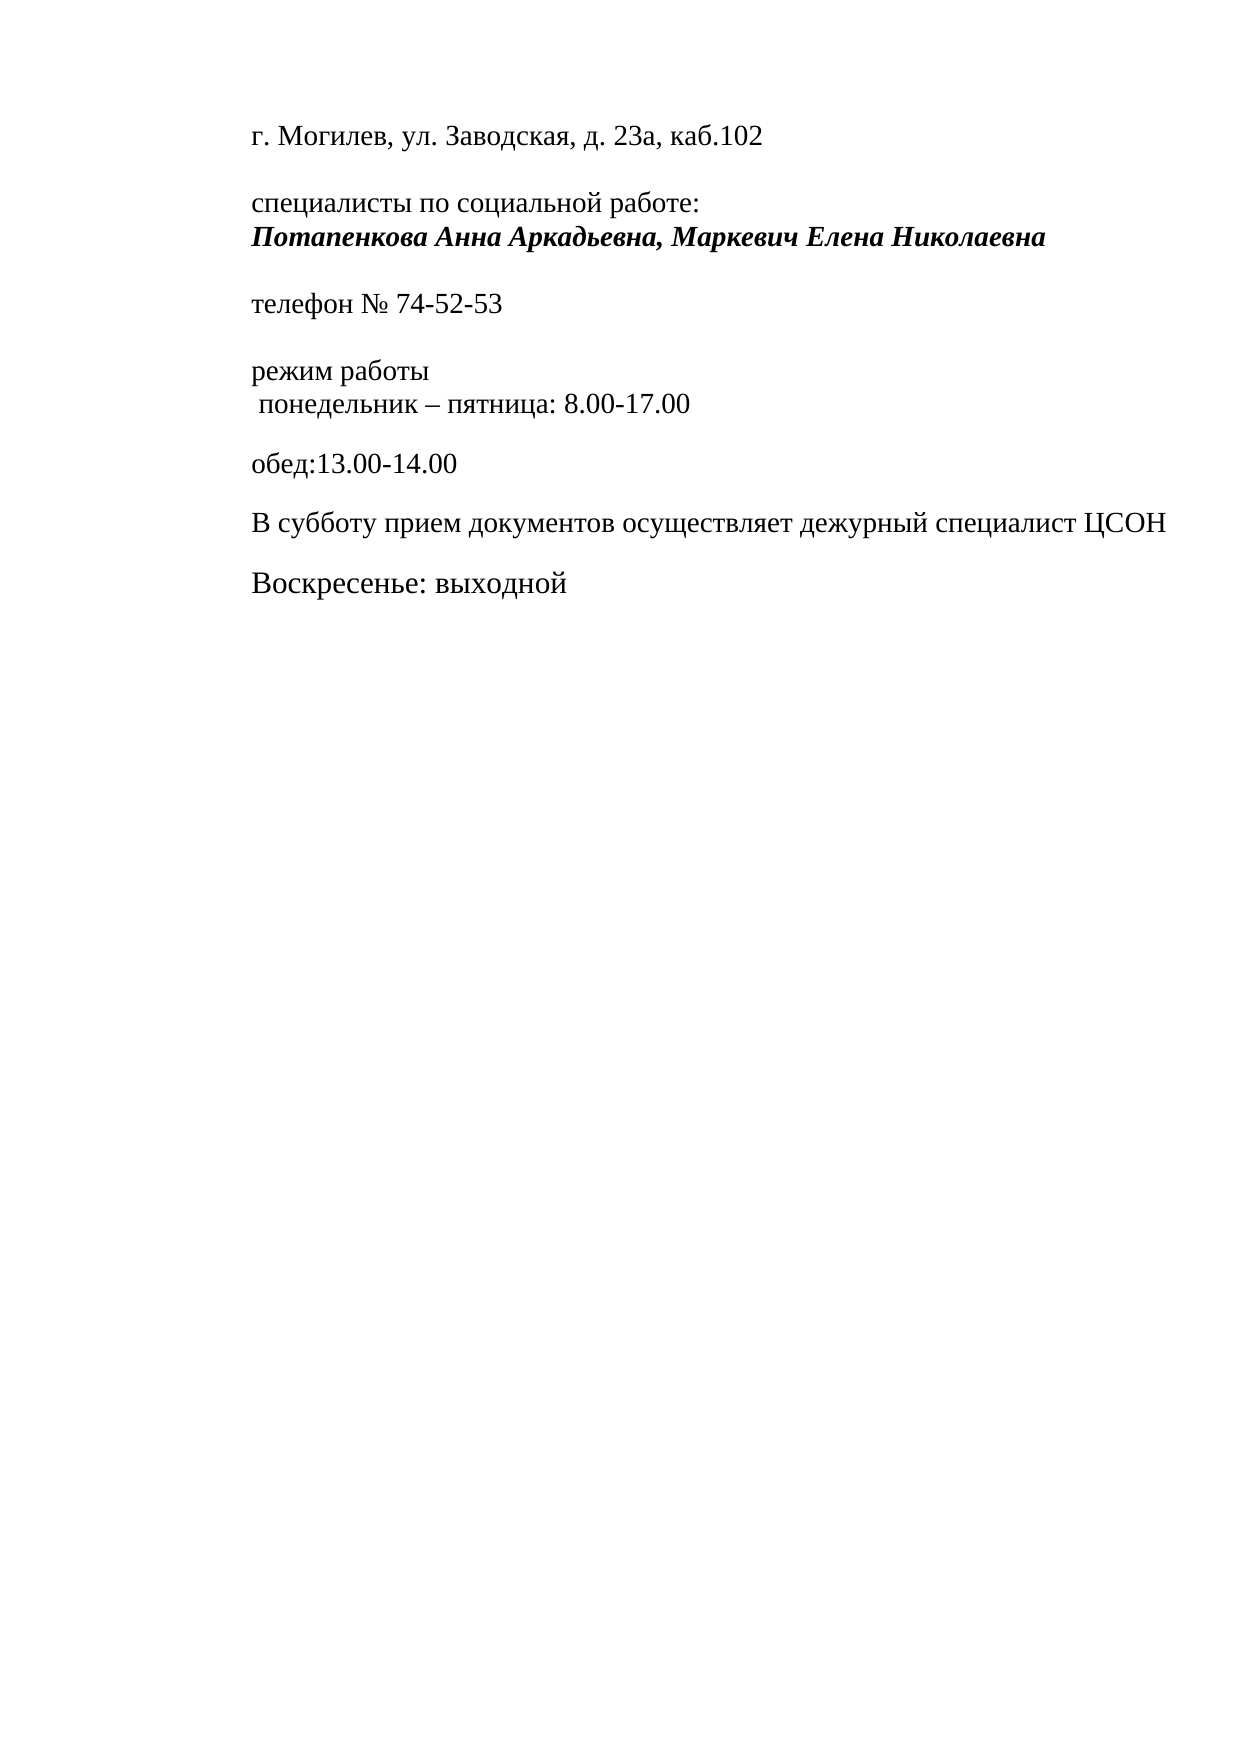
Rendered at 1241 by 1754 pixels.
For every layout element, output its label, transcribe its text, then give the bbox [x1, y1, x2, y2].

text В субботу прием документов осуществляет дежурный специалист ЦСОН [177, 505, 1181, 539]
text г. Могилев, ул. Заводская, д. 23а, каб.102 [177, 118, 1181, 152]
text обед:13.00-14.00 [177, 446, 1181, 479]
text телефон № 74-52-53 [177, 286, 1181, 319]
text понедельник – пятница: 8.00-17.00 [177, 386, 1181, 420]
text Воскресенье: выходной [177, 564, 1181, 601]
text Потапенкова Анна Аркадьевна, Маркевич Елена Николаевна [177, 219, 1181, 252]
text специалисты по социальной работе: [177, 185, 1181, 219]
text режим работы [177, 353, 1181, 386]
